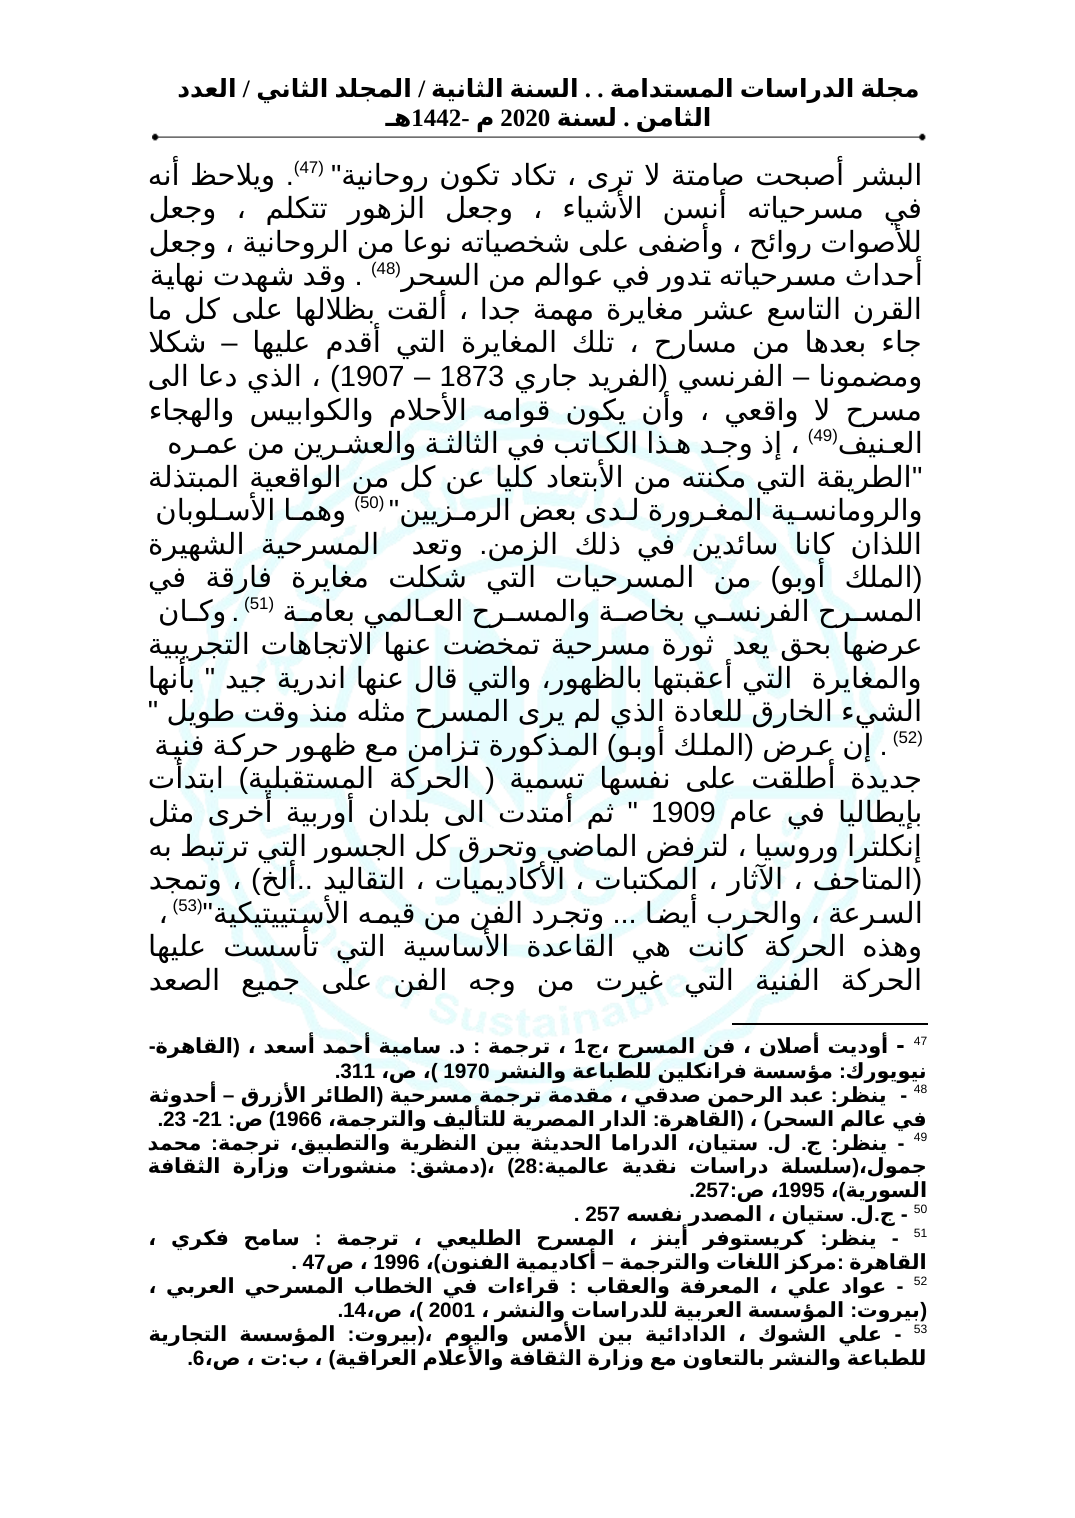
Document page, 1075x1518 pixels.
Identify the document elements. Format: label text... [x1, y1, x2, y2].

picture [152, 131, 927, 145]
